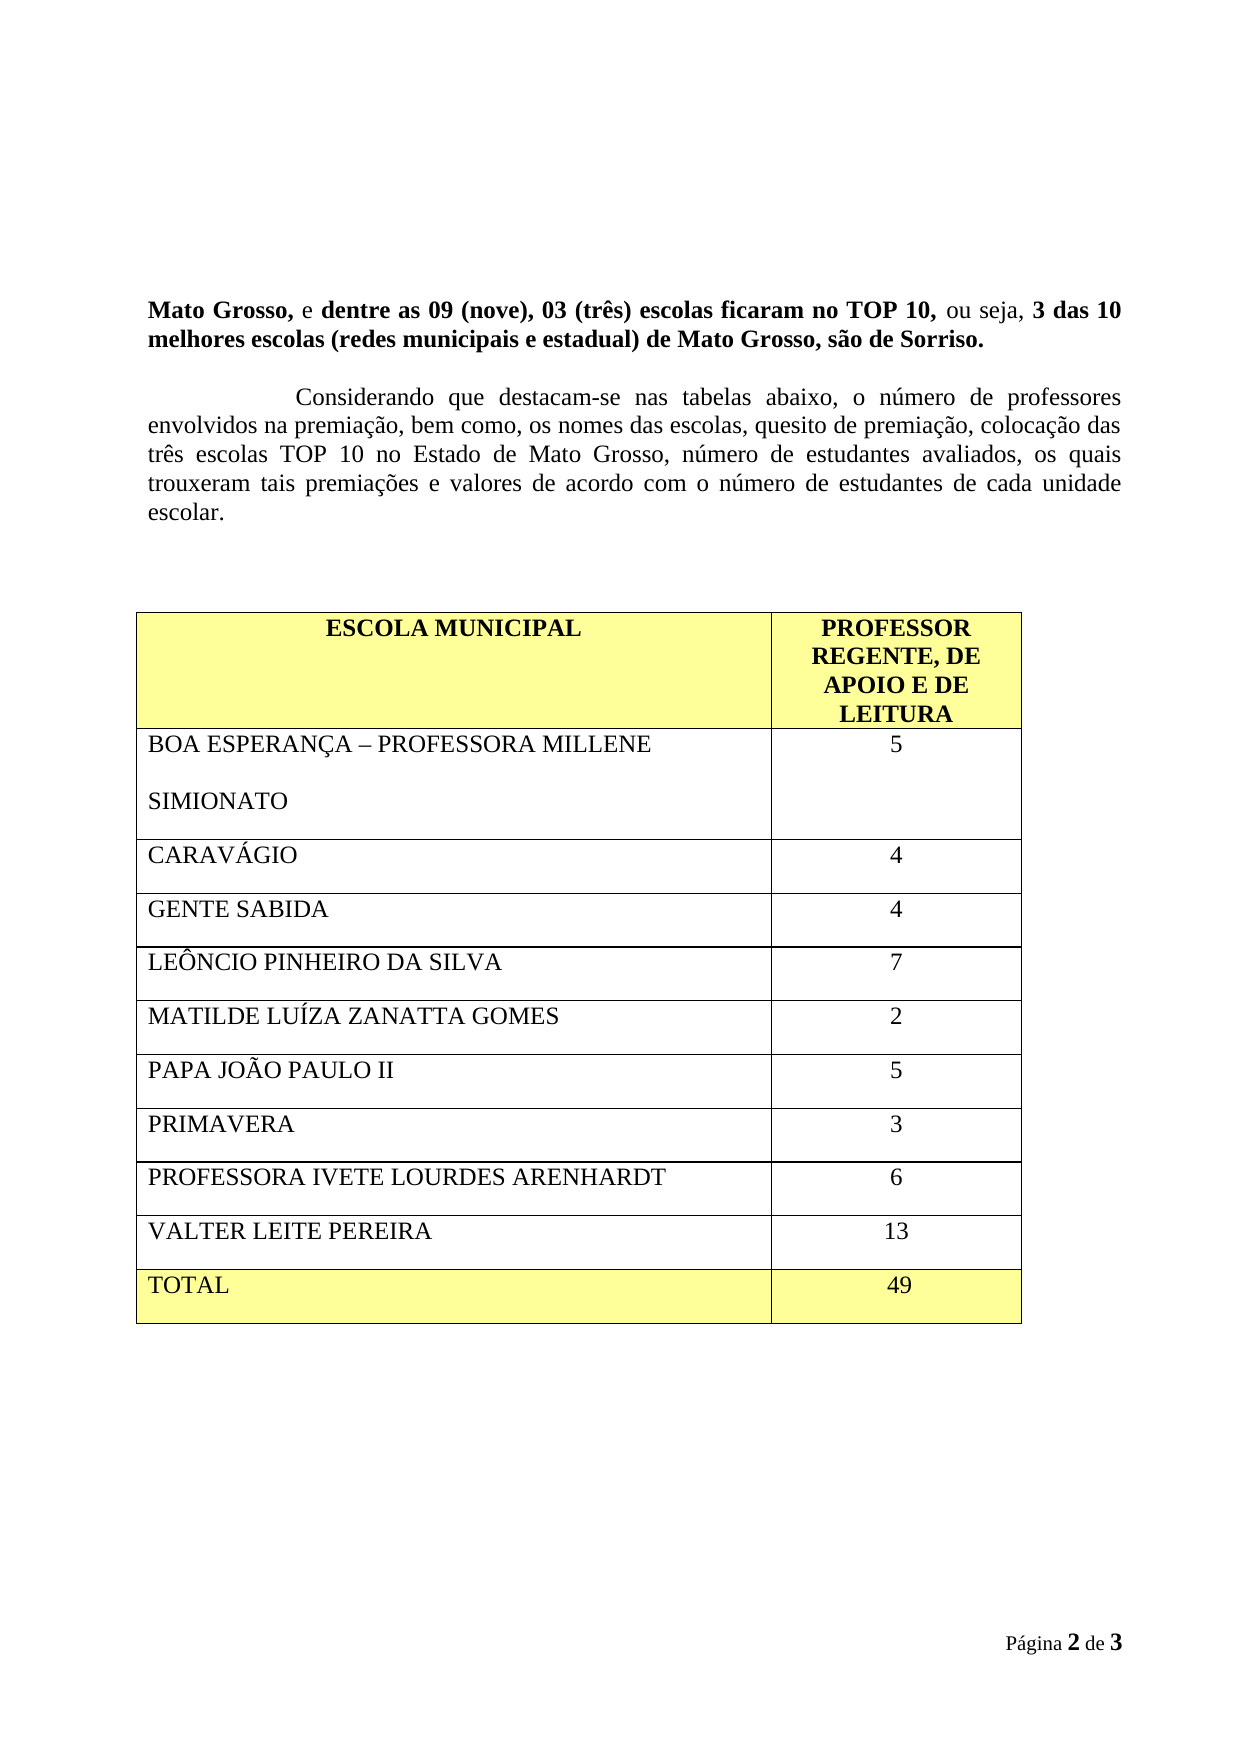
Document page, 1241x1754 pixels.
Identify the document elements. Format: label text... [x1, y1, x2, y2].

table_cell 7 [772, 948, 1021, 1000]
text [148, 295, 1122, 353]
table_cell 4 [772, 840, 1021, 893]
table_cell 49 [772, 1270, 1021, 1323]
table_cell 4 [772, 894, 1021, 946]
table_header PROFESSOR REGENTE, DE APOIO E DE LEITURA [772, 613, 1021, 728]
table_cell BOA ESPERANÇA – PROFESSORA MILLENE SIMIONATO [137, 729, 771, 839]
table_cell PROFESSORA IVETE LOURDES ARENHARDT [137, 1163, 771, 1215]
table_cell 5 [772, 729, 1021, 839]
table_cell 2 [772, 1001, 1021, 1054]
table_cell LEÔNCIO PINHEIRO DA SILVA [137, 948, 771, 1000]
table_cell 3 [772, 1109, 1021, 1161]
table_cell VALTER LEITE PEREIRA [137, 1216, 771, 1269]
table_cell PAPA JOÃO PAULO II [137, 1055, 771, 1108]
table_cell GENTE SABIDA [137, 894, 771, 946]
table_cell 6 [772, 1163, 1021, 1215]
table_header ESCOLA MUNICIPAL [137, 613, 771, 728]
table_cell TOTAL [137, 1270, 771, 1323]
table_cell 13 [772, 1216, 1021, 1269]
text Considerando que destacam-se nas tabelas abaixo, o número de professores envolvidos na premiação, bem como, os nomes das escolas, quesito de premiação, colocação das três escolas TOP 10 no Estado de Mato Grosso, número de estudantes avaliados, os quais trouxeram tais premiações e valores de acordo com o número de estudantes de cada unidade escolar. [148, 382, 1122, 525]
table_cell CARAVÁGIO [137, 840, 771, 893]
table_cell PRIMAVERA [137, 1109, 771, 1161]
table_cell MATILDE LUÍZA ZANATTA GOMES [137, 1001, 771, 1054]
table_cell 5 [772, 1055, 1021, 1108]
